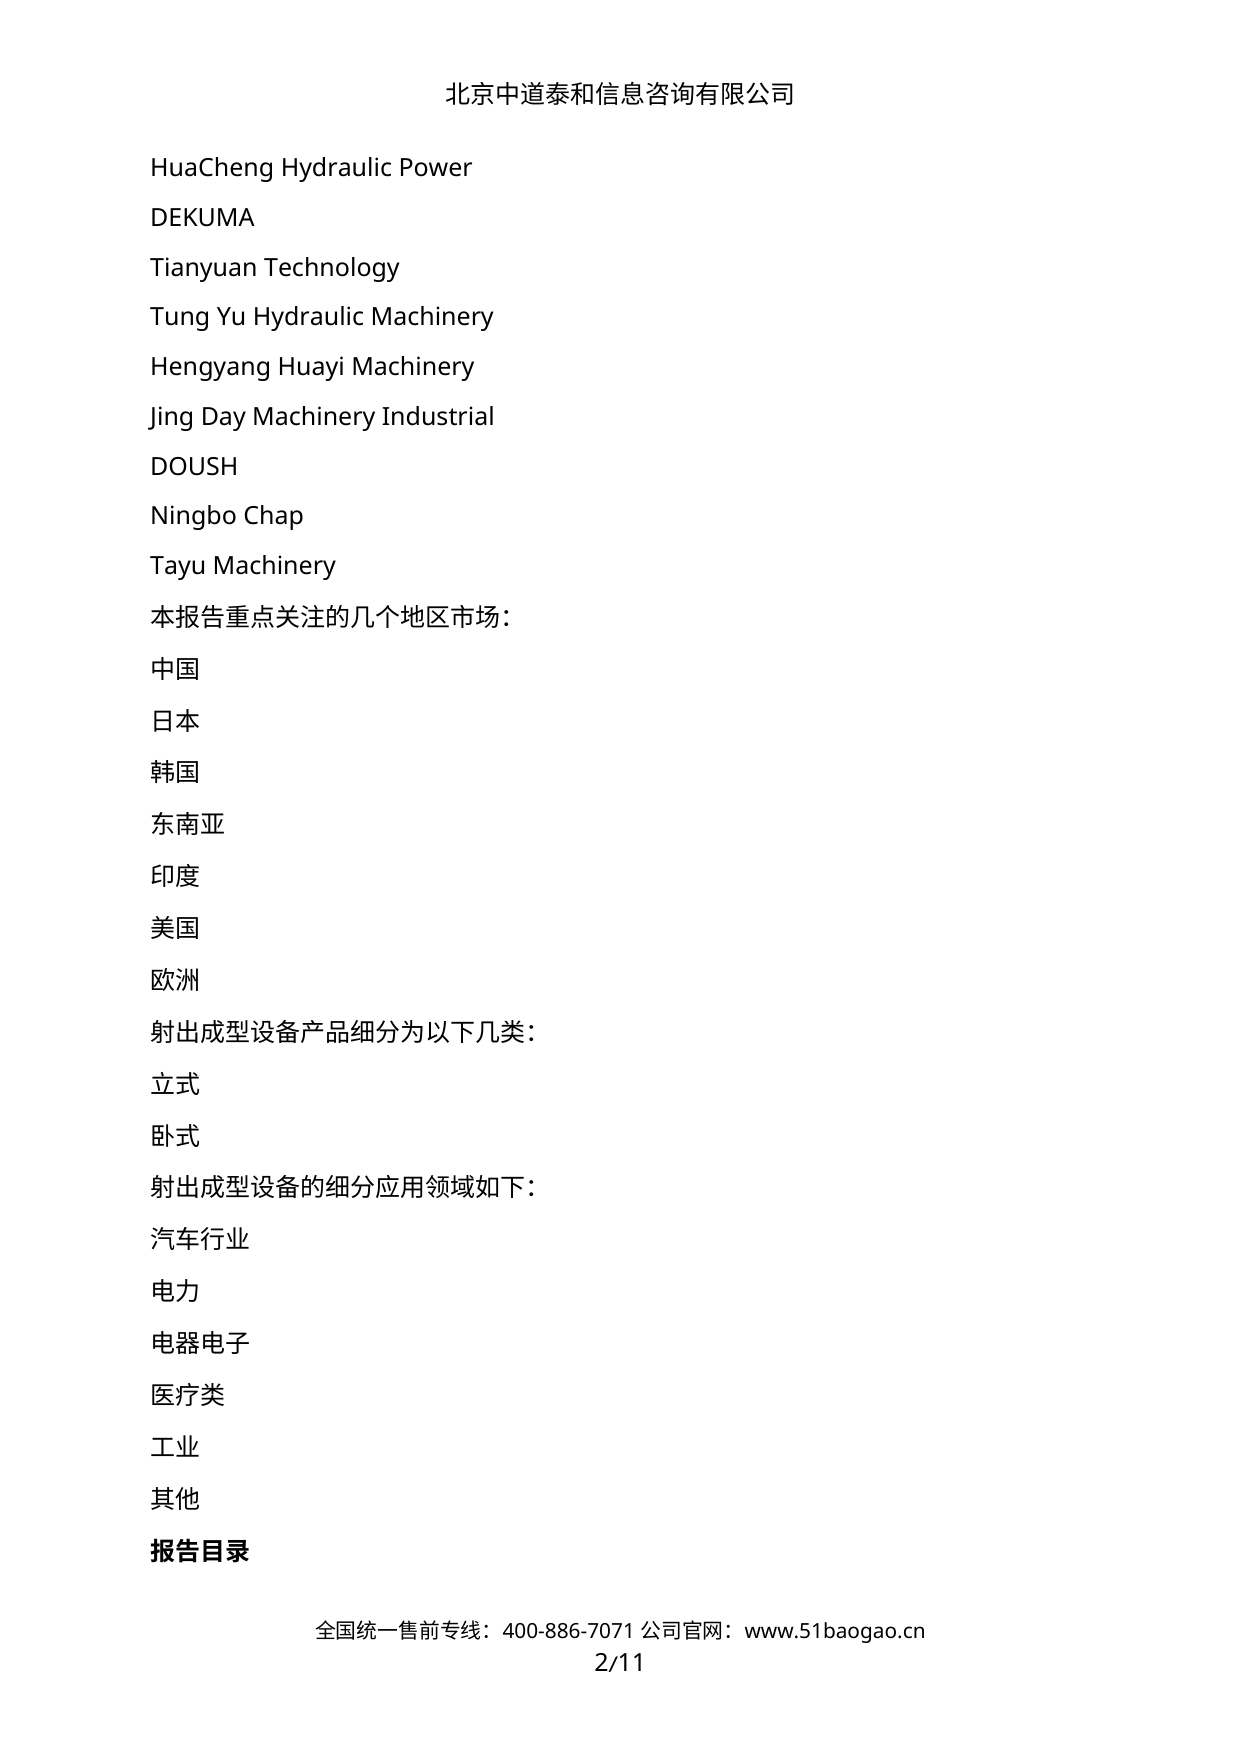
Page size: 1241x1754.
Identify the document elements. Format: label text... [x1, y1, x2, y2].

text 本报告重点关注的几个地区市场： [150, 597, 1090, 633]
text 汽车行业 [150, 1220, 1090, 1256]
text 东南亚 [150, 805, 1090, 841]
text 欧洲 [150, 960, 1090, 997]
text HuaCheng Hydraulic Power [150, 150, 1090, 184]
text 美国 [150, 908, 1090, 945]
text 韩国 [150, 753, 1090, 789]
text 其他 [150, 1479, 1090, 1515]
text 日本 [150, 701, 1090, 737]
text 医疗类 [150, 1375, 1090, 1412]
text 射出成型设备的细分应用领域如下： [150, 1168, 1090, 1204]
text Tianyuan Technology [150, 249, 1090, 283]
text DEKUMA [150, 200, 1090, 234]
text 卧式 [150, 1116, 1090, 1152]
text 报告目录 [150, 1531, 1090, 1567]
text 中国 [150, 649, 1090, 685]
text Tung Yu Hydraulic Machinery [150, 299, 1090, 333]
text Jing Day Machinery Industrial [150, 398, 1090, 432]
text 电力 [150, 1272, 1090, 1308]
text 电器电子 [150, 1323, 1090, 1360]
text 工业 [150, 1427, 1090, 1463]
text 印度 [150, 857, 1090, 893]
text 立式 [150, 1064, 1090, 1100]
text Ningbo Chap [150, 498, 1090, 532]
text Tayu Machinery [150, 547, 1090, 582]
text 射出成型设备产品细分为以下几类： [150, 1012, 1090, 1048]
text DOUSH [150, 448, 1090, 482]
text Hengyang Huayi Machinery [150, 349, 1090, 383]
